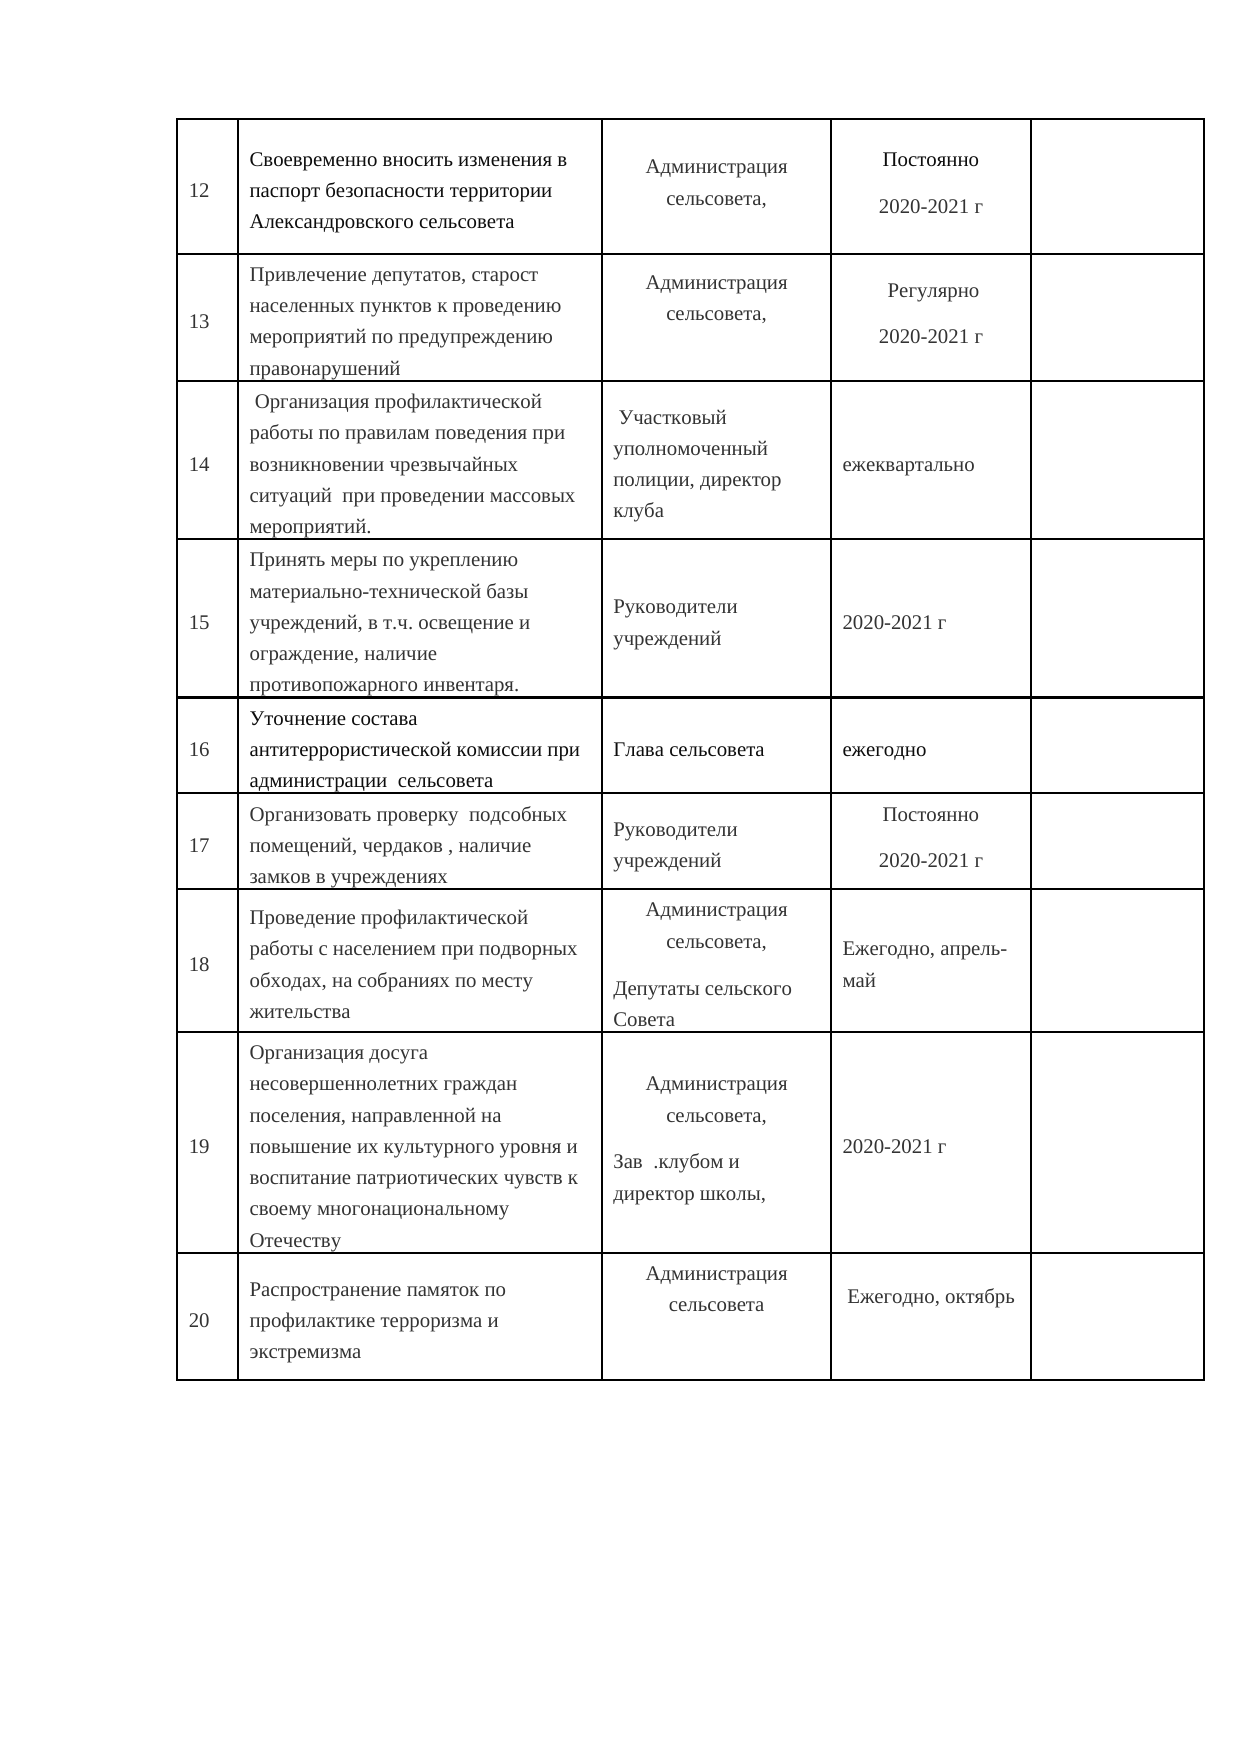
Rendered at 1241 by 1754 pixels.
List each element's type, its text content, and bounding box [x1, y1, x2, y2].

table_cell 16 [178, 699, 237, 792]
table_cell Руководители учреждений [603, 540, 830, 696]
table_cell Ежегодно, октябрь [832, 1254, 1030, 1379]
table_cell Глава сельсовета [603, 699, 830, 792]
table_cell 2020-2021 г [832, 1033, 1030, 1252]
table_cell 14 [178, 382, 237, 538]
table_cell ежегодно [832, 699, 1030, 792]
table_cell Администрация сельсовета, Депутаты сельского Совета [603, 890, 830, 1031]
table_cell Организация профилактической работы по правилам поведения при возникновении чрезвычайных ситуаций при проведении массовых мероприятий. [239, 382, 601, 538]
table_cell [1032, 382, 1203, 538]
table_cell 19 [178, 1033, 237, 1252]
table_cell Ежегодно, апрель-май [832, 890, 1030, 1031]
table_cell [1032, 890, 1203, 1031]
table_cell ежеквартально [832, 382, 1030, 538]
table_cell Своевременно вносить изменения в паспорт безопасности территории Александровского сельсовета [239, 120, 601, 253]
table_cell 15 [178, 540, 237, 696]
table_cell 2020-2021 г [832, 540, 1030, 696]
table_cell Уточнение состава антитеррористической комиссии при администрации сельсовета [239, 699, 601, 792]
table_cell Принять меры по укреплению материально-технической базы учреждений, в т.ч. освещение и ограждение, наличие противопожарного инвентаря. [239, 540, 601, 696]
table_cell 20 [178, 1254, 237, 1379]
table_cell 13 [178, 255, 237, 380]
table_cell 17 [178, 794, 237, 888]
table_cell Организовать проверку подсобных помещений, чердаков , наличие замков в учреждениях [239, 794, 601, 888]
table_cell Администрация сельсовета, [603, 255, 830, 380]
table_cell Руководители учреждений [603, 794, 830, 888]
table_cell [1032, 794, 1203, 888]
table_cell Администрация сельсовета [603, 1254, 830, 1379]
table_cell Участковый уполномоченный полиции, директор клуба [603, 382, 830, 538]
table_cell Проведение профилактической работы с населением при подворных обходах, на собраниях по месту жительства [239, 890, 601, 1031]
table_cell Регулярно 2020-2021 г [832, 255, 1030, 380]
table_cell Постоянно 2020-2021 г [832, 794, 1030, 888]
table_cell Привлечение депутатов, старост населенных пунктов к проведению мероприятий по предупреждению правонарушений [239, 255, 601, 380]
table_cell 18 [178, 890, 237, 1031]
table_cell Администрация сельсовета, Зав .клубом и директор школы, [603, 1033, 830, 1252]
table_cell [1032, 540, 1203, 696]
table_cell [1032, 699, 1203, 792]
table_cell Организация досуга несовершеннолетних граждан поселения, направленной на повышение их культурного уровня и воспитание патриотических чувств к своему многонациональному Отечеству [239, 1033, 601, 1252]
table_cell [1032, 1254, 1203, 1379]
table_cell [1032, 120, 1203, 253]
table_cell Распространение памяток по профилактике терроризма и экстремизма [239, 1254, 601, 1379]
table_cell [1032, 1033, 1203, 1252]
table_cell Администрация сельсовета, [603, 120, 830, 253]
table_cell [1032, 255, 1203, 380]
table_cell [832, 120, 1030, 253]
table_cell 12 [178, 120, 237, 253]
